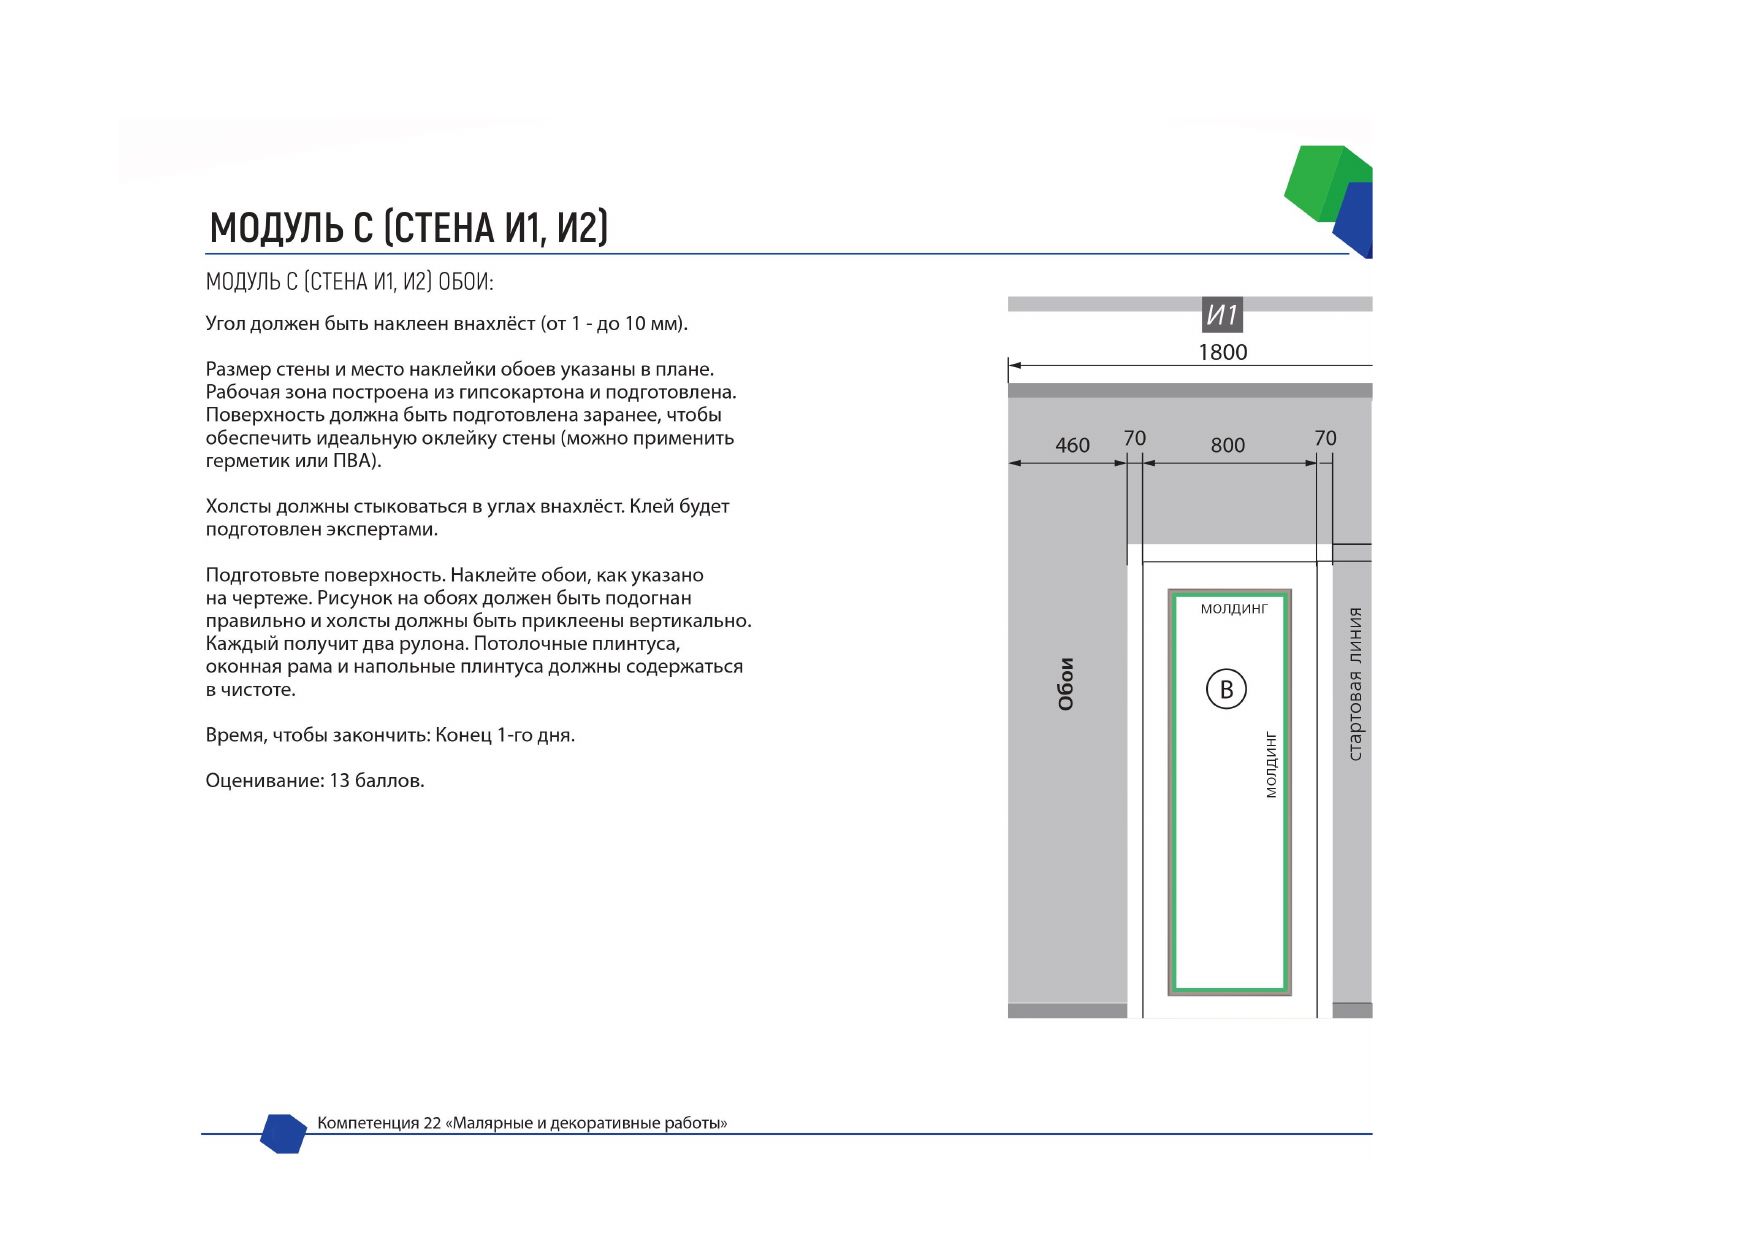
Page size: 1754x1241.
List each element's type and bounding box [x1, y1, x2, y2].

picture [118, 118, 1373, 1165]
